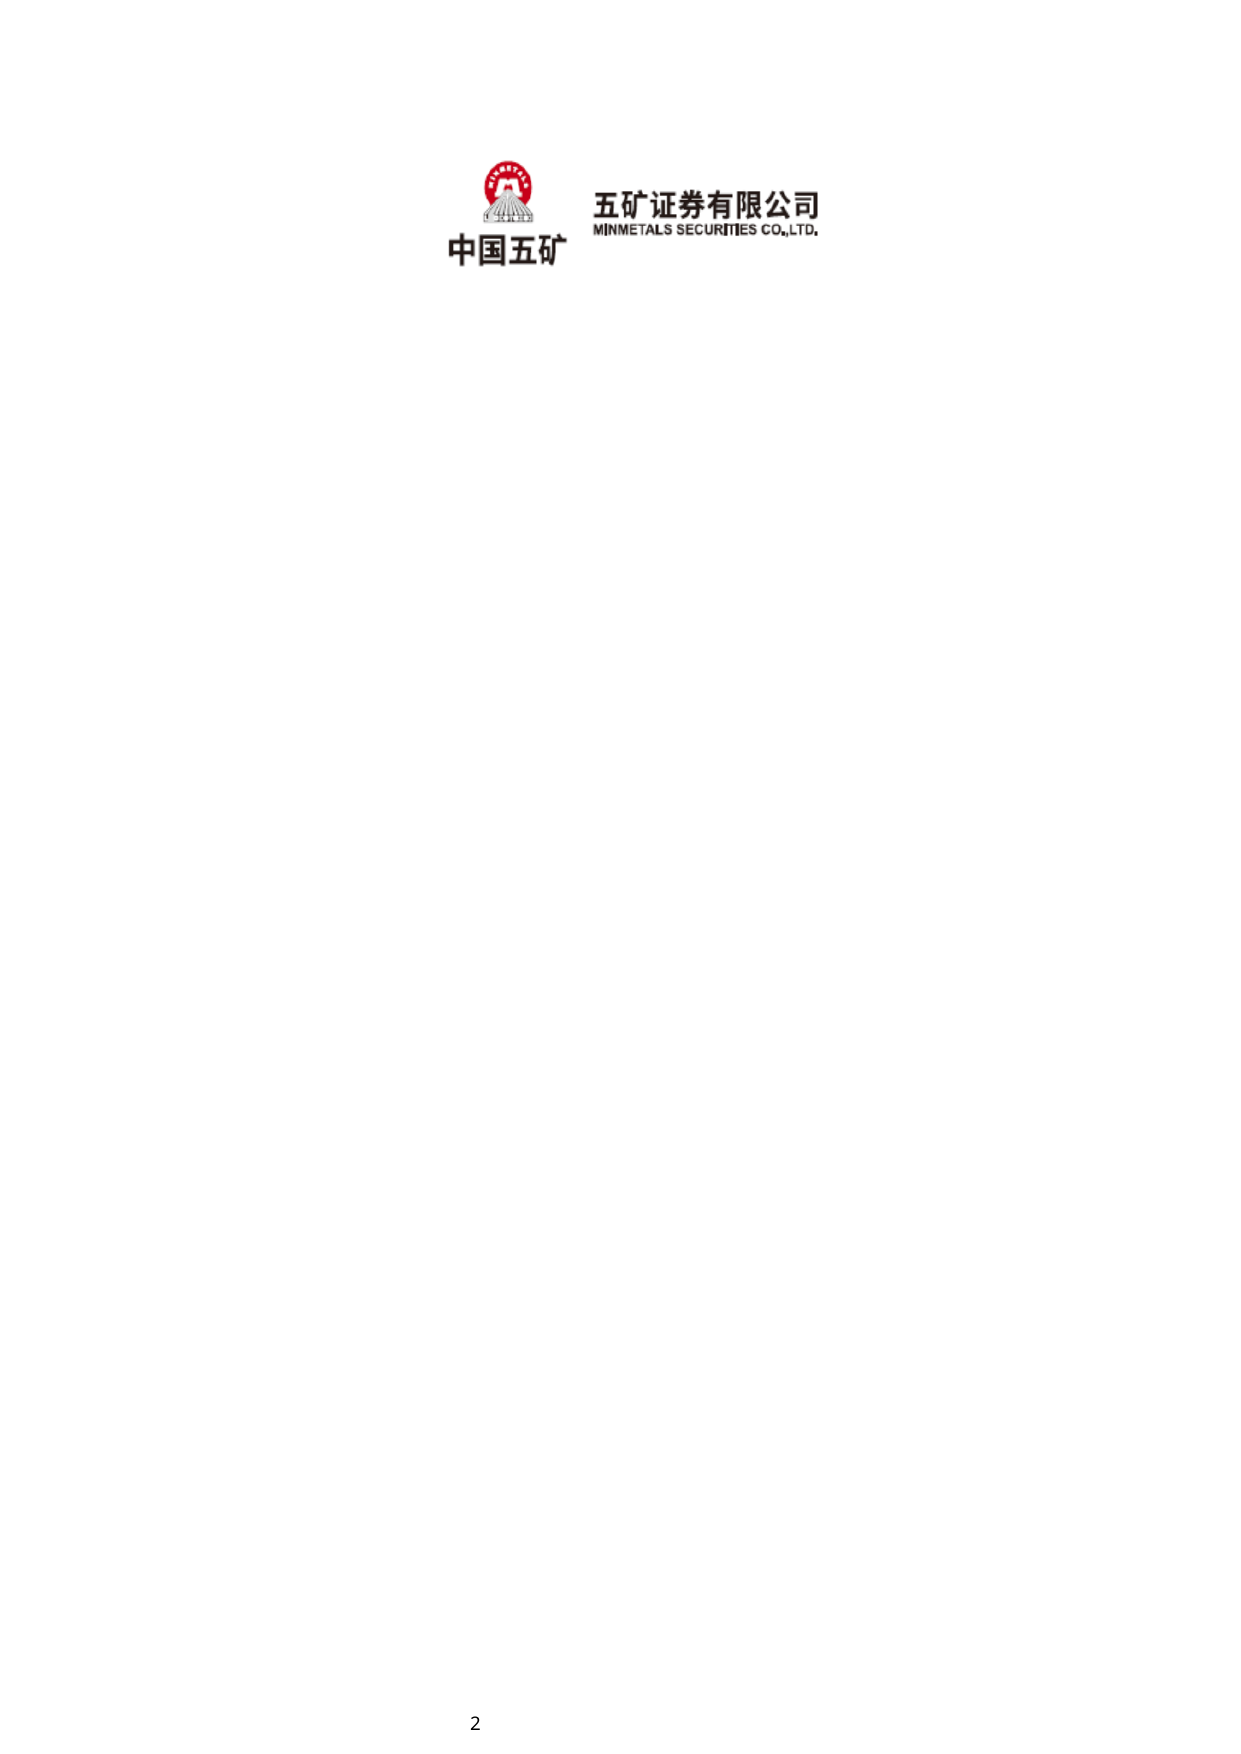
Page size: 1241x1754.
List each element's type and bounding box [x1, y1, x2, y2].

picture [436, 150, 855, 276]
